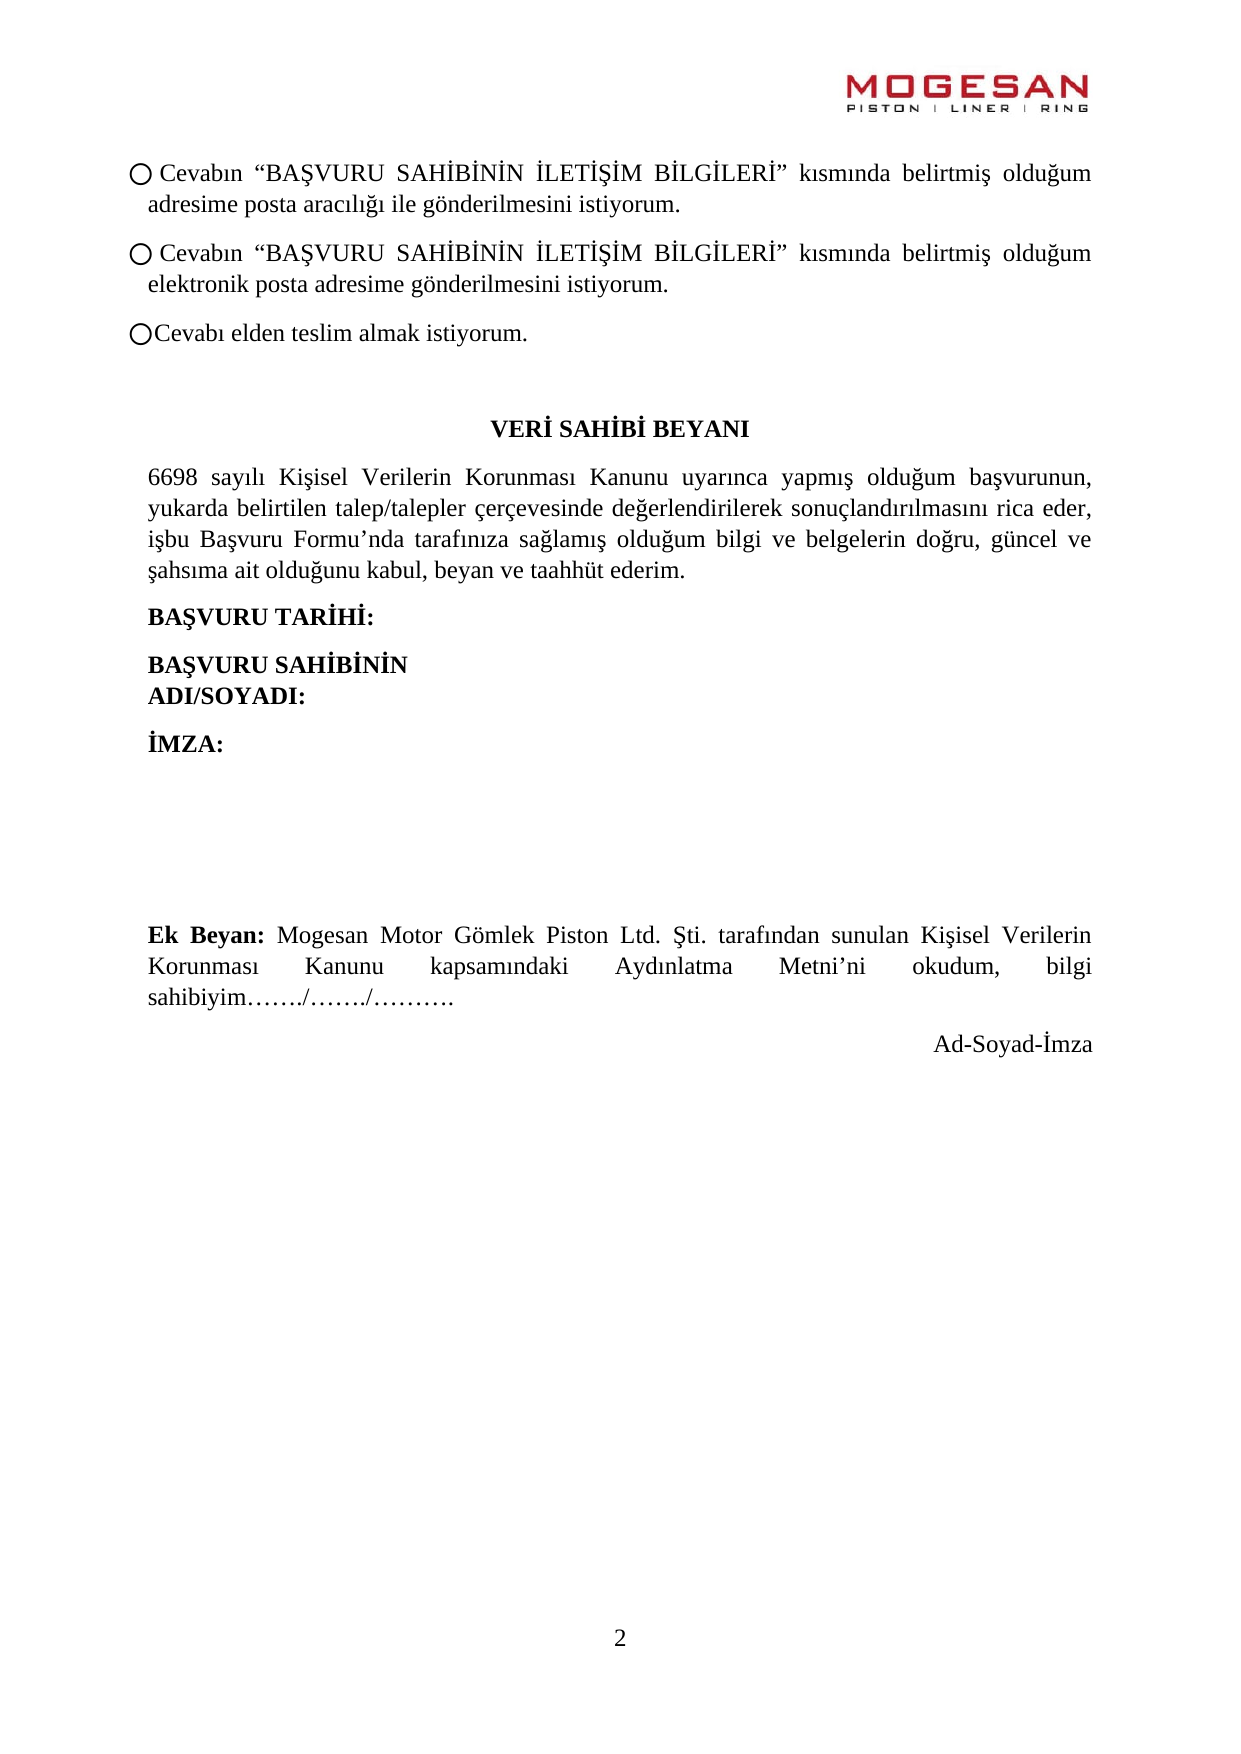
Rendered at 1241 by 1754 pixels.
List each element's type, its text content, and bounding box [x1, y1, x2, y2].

text BAŞVURU TARİHİ: [148, 602, 1093, 631]
text ⃝ Cevabın “BAŞVURU SAHİBİNİN İLETİŞİM BİLGİLERİ” kısmında belirtmiş olduğum adresime posta aracılığı ile gönderilmesini istiyorum. [148, 157, 1093, 218]
text ⃝ Cevabın “BAŞVURU SAHİBİNİN İLETİŞİM BİLGİLERİ” kısmında belirtmiş olduğum elektronik posta adresime gönderilmesini istiyorum. [148, 237, 1093, 298]
text Ad-Soyad-İmza [148, 1029, 1093, 1058]
text Ek Beyan: Mogesan Motor Gömlek Piston Ltd. Şti. tarafından sunulan Kişisel Verilerin Korunması Kanunu kapsamındaki Aydınlatma Metni’ni okudum, bilgi sahibiyim……./……./………. [148, 920, 1093, 1011]
text İMZA: [148, 729, 1093, 758]
text VERİ SAHİBİ BEYANI [148, 414, 1093, 443]
text ⃝ Cevabı elden teslim almak istiyorum. [148, 317, 1093, 347]
text BAŞVURU SAHİBİNİN [148, 650, 1093, 679]
text 6698 sayılı Kişisel Verilerin Korunması Kanunu uyarınca yapmış olduğum başvurunun, yukarda belirtilen talep/talepler çerçevesinde değerlendirilerek sonuçlandırılmasını rica eder, işbu Başvuru Formu’nda tarafınıza sağlamış olduğum bilgi ve belgelerin doğru, güncel ve şahsıma ait olduğunu kabul, beyan ve taahhüt ederim. [148, 462, 1093, 583]
text ADI/SOYADI: [148, 681, 1093, 710]
picture [838, 29, 1093, 157]
